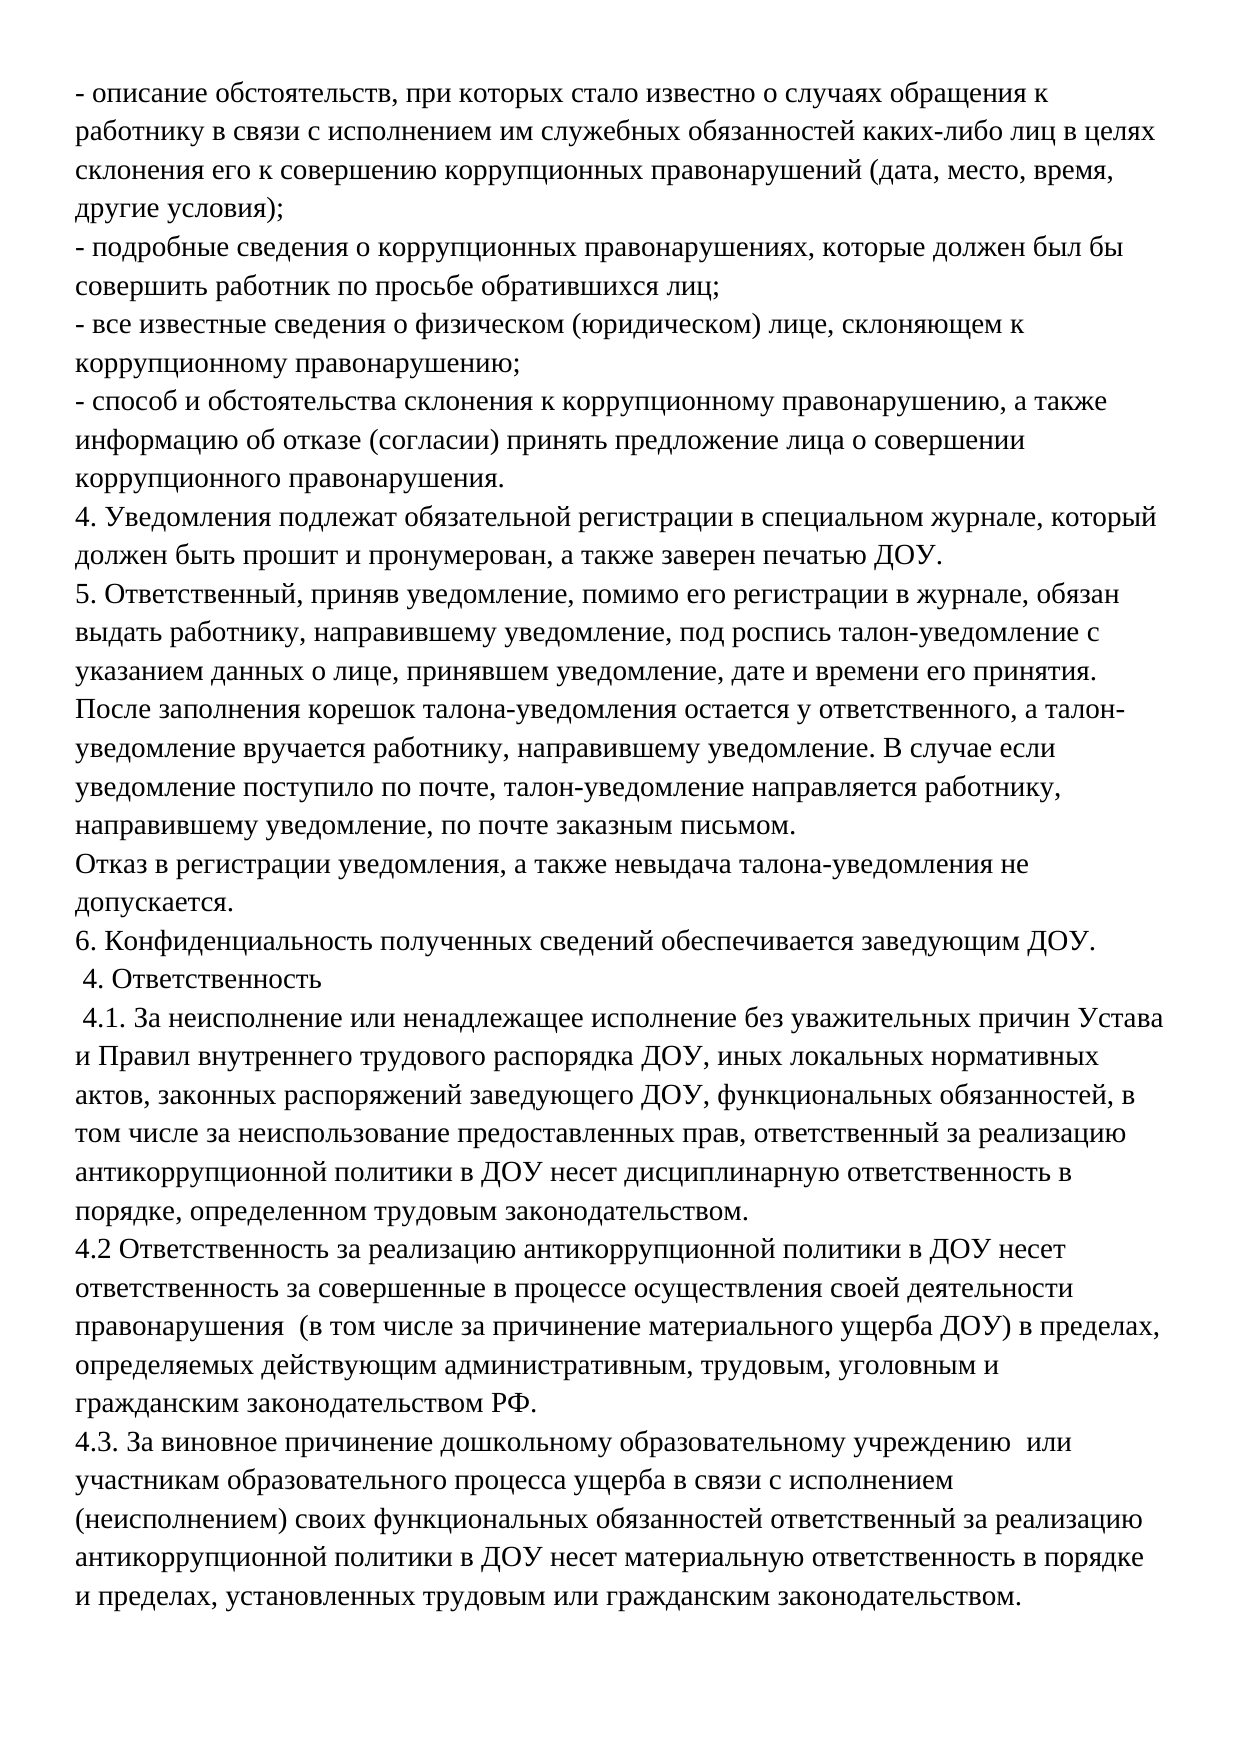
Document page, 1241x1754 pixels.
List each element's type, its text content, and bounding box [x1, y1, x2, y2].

text - способ и обстоятельства склонения к коррупционному правонарушению, а также информацию об отказе (согласии) принять предложение лица о совершении коррупционного правонарушения. [75, 383, 1165, 494]
text 6. Конфиденциальность полученных сведений обеспечивается заведующим ДОУ. [75, 923, 1165, 956]
text - описание обстоятельств, при которых стало известно о случаях обращения к работнику в связи с исполнением им служебных обязанностей каких-либо лиц в целях склонения его к совершению коррупционных правонарушений (дата, место, время, другие условия); [75, 75, 1165, 224]
text - подробные сведения о коррупционных правонарушениях, которые должен был бы совершить работник по просьбе обратившихся лиц; [75, 229, 1165, 301]
text 4.1. За неисполнение или ненадлежащее исполнение без уважительных причин Устава и Правил внутреннего трудового распорядка ДОУ, иных локальных нормативных актов, законных распоряжений заведующего ДОУ, функциональных обязанностей, в том числе за неиспользование предоставленных прав, ответственный за реализацию антикоррупционной политики в ДОУ несет дисциплинарную ответственность в порядке, определенном трудовым законодательством. [75, 1000, 1165, 1226]
text 5. Ответственный, приняв уведомление, помимо его регистрации в журнале, обязан выдать работнику, направившему уведомление, под роспись талон-уведомление с указанием данных о лице, принявшем уведомление, дате и времени его принятия. После заполнения корешок талона-уведомления остается у ответственного, а талон-уведомление вручается работнику, направившему уведомление. В случае если уведомление поступило по почте, талон-уведомление направляется работнику, направившему уведомление, по почте заказным письмом. [75, 576, 1165, 841]
text 4. Уведомления подлежат обязательной регистрации в специальном журнале, который должен быть прошит и пронумерован, а также заверен печатью ДОУ. [75, 499, 1165, 571]
text 4.2 Ответственность за реализацию антикоррупционной политики в ДОУ несет ответственность за совершенные в процессе осуществления своей деятельности правонарушения (в том числе за причинение материального ущерба ДОУ) в пределах, определяемых действующим административным, трудовым, уголовным и гражданским законодательством РФ. [75, 1231, 1165, 1419]
text - все известные сведения о физическом (юридическом) лице, склоняющем к коррупционному правонарушению; [75, 306, 1165, 378]
text 4.3. За виновное причинение дошкольному образовательному учреждению или участникам образовательного процесса ущерба в связи с исполнением (неисполнением) своих функциональных обязанностей ответственный за реализацию антикоррупционной политики в ДОУ несет материальную ответственность в порядке и пределах, установленных трудовым или гражданским законодательством. [75, 1424, 1165, 1612]
text 4. Ответственность [75, 961, 1165, 995]
text Отказ в регистрации уведомления, а также невыдача талона-уведомления не допускается. [75, 846, 1165, 918]
